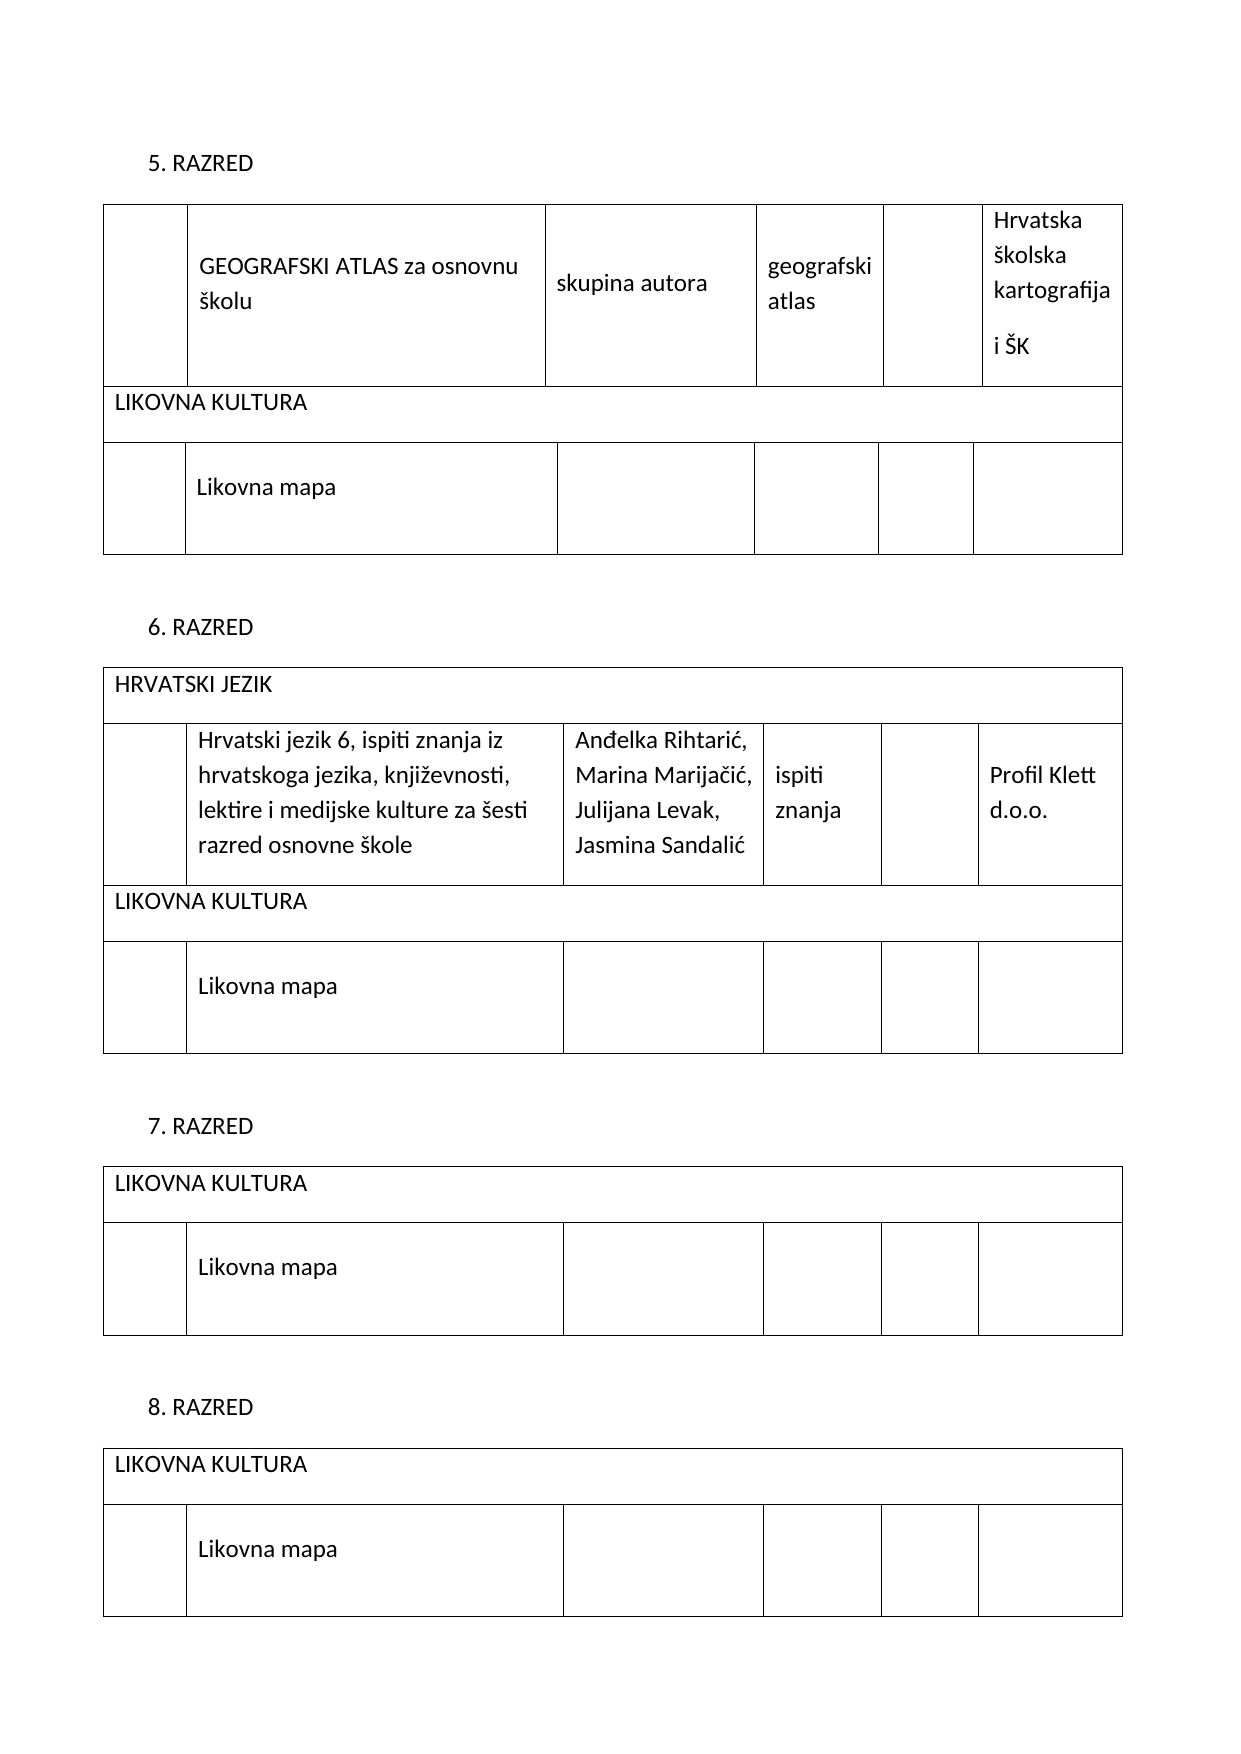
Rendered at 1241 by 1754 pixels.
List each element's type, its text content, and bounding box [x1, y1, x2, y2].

table_cell [558, 443, 754, 554]
table_cell Likovna mapa [187, 1505, 563, 1616]
text 7. RAZRED [148, 1110, 1093, 1141]
table_cell ispiti znanja [764, 724, 881, 884]
text 8. RAZRED [148, 1392, 1093, 1422]
table_cell LIKOVNA KULTURA [104, 387, 1122, 442]
table_cell [755, 443, 878, 554]
text 5. RAZRED [148, 148, 1093, 178]
table_header LIKOVNA KULTURA [104, 1167, 1122, 1222]
table_cell [882, 1505, 978, 1616]
table_cell LIKOVNA KULTURA [104, 886, 1122, 941]
table_cell [764, 942, 881, 1053]
table_cell [882, 724, 978, 884]
table_cell Anđelka Rihtarić, Marina Marijačić, Julijana Levak, Jasmina Sandalić [564, 724, 763, 884]
table_header skupina autora [546, 205, 756, 386]
table_cell [882, 942, 978, 1053]
table_header LIKOVNA KULTURA [104, 1449, 1122, 1504]
table_cell Hrvatski jezik 6, ispiti znanja iz hrvatskoga jezika, književnosti, lektire i medijske kulture za šesti razred osnovne škole [187, 724, 563, 884]
table_header geografski atlas [757, 205, 883, 386]
table_cell Profil Klett d.o.o. [979, 724, 1122, 884]
text 6. RAZRED [148, 611, 1093, 642]
table_cell [564, 1223, 763, 1335]
table_cell Likovna mapa [187, 1223, 563, 1335]
table_cell [564, 942, 763, 1053]
table_cell [564, 1505, 763, 1616]
table_cell [764, 1223, 881, 1335]
table_cell [979, 1505, 1122, 1616]
table_header HRVATSKI JEZIK [104, 668, 1122, 723]
table_cell Likovna mapa [186, 443, 557, 554]
table_header [104, 205, 187, 386]
table_cell Likovna mapa [187, 942, 563, 1053]
table_cell [974, 443, 1122, 554]
table_header Hrvatska školska kartografija i ŠK [983, 205, 1122, 386]
table_cell [104, 1223, 186, 1335]
table_cell [879, 443, 973, 554]
table_header GEOGRAFSKI ATLAS za osnovnu školu [188, 205, 545, 386]
table_cell [882, 1223, 978, 1335]
table_cell [104, 942, 186, 1053]
table_cell [104, 724, 186, 884]
table_cell [979, 1223, 1122, 1335]
table_cell [764, 1505, 881, 1616]
table_cell [104, 1505, 186, 1616]
table_cell [979, 942, 1122, 1053]
table_header [884, 205, 982, 386]
table_cell [104, 443, 185, 554]
